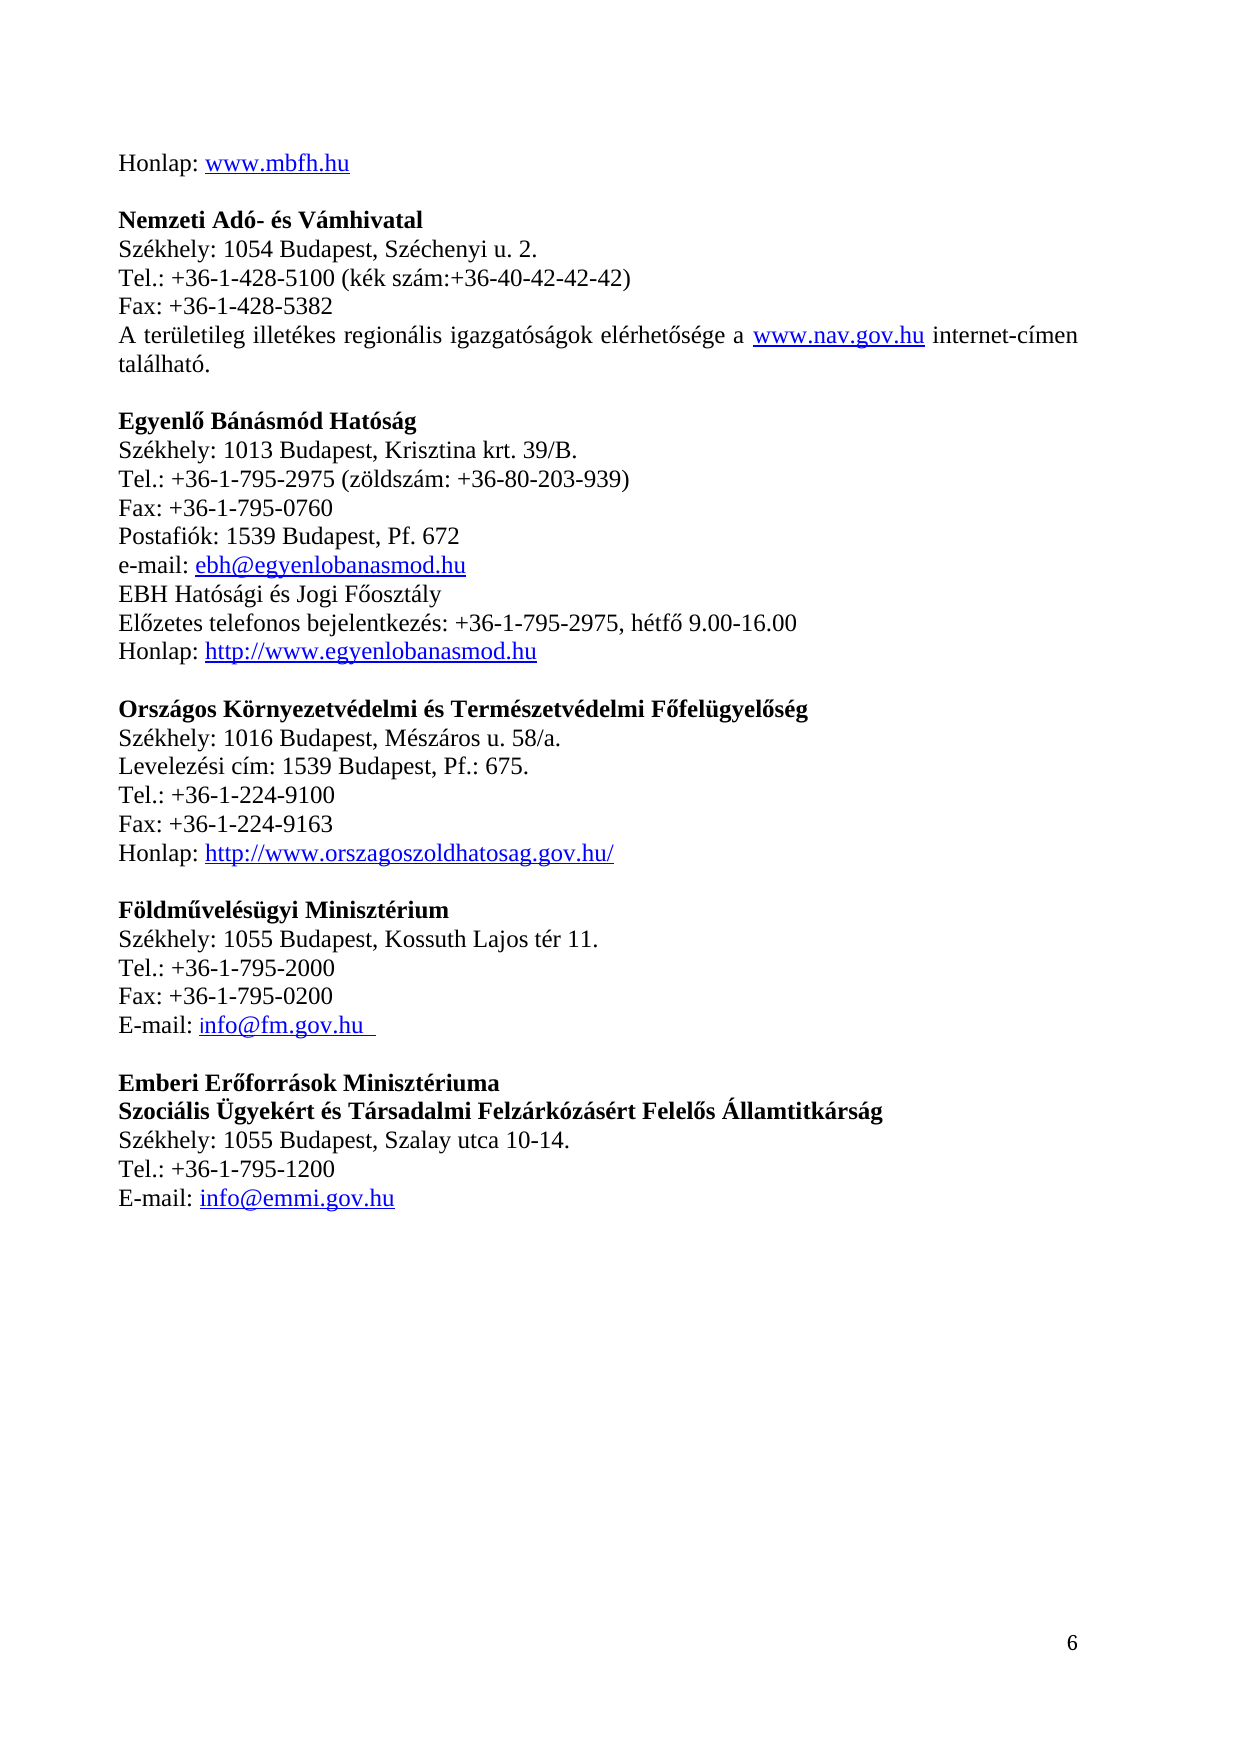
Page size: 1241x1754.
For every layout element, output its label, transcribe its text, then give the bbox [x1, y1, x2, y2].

text Honlap: http://www.orszagoszoldhatosag.gov.hu/ [118, 838, 1078, 866]
text Tel.: +36-1-795-1200 [118, 1154, 1078, 1183]
text Fax: +36-1-795-0760 [118, 493, 1078, 521]
text Postafiók: 1539 Budapest, Pf. 672 [118, 521, 1078, 550]
text Fax: +36-1-224-9163 [118, 809, 1078, 838]
text Levelezési cím: 1539 Budapest, Pf.: 675. [118, 751, 1078, 780]
text Tel.: +36-1-224-9100 [118, 780, 1078, 809]
text e-mail: ebh@egyenlobanasmod.hu [118, 550, 1078, 579]
text Tel.: +36-1-428-5100 (kék szám:+36-40-42-42-42) [118, 263, 1078, 291]
text Székhely: 1055 Budapest, Szalay utca 10-14. [118, 1125, 1078, 1154]
text Székhely: 1016 Budapest, Mészáros u. 58/a. [118, 723, 1078, 751]
text Tel.: +36-1-795-2975 (zöldszám: +36-80-203-939) [118, 464, 1078, 493]
text Székhely: 1054 Budapest, Széchenyi u. 2. [118, 234, 1078, 263]
text Honlap: http://www.egyenlobanasmod.hu [118, 636, 1078, 665]
text Országos Környezetvédelmi és Természetvédelmi Főfelügyelőség [118, 694, 1078, 723]
text Fax: +36-1-428-5382 [118, 291, 1078, 320]
text E-mail: info@fm.gov.hu [118, 1010, 1078, 1039]
text Szociális Ügyekért és Társadalmi Felzárkózásért Felelős Államtitkárság [118, 1096, 1078, 1125]
text Tel.: +36-1-795-2000 [118, 953, 1078, 981]
text Székhely: 1055 Budapest, Kossuth Lajos tér 11. [118, 924, 1078, 953]
text Emberi Erőforrások Minisztériuma [118, 1068, 1078, 1096]
text EBH Hatósági és Jogi Főosztály [118, 579, 1078, 608]
text A területileg illetékes regionális igazgatóságok elérhetősége a www.nav.gov.hu internet-címen található. [118, 320, 1078, 378]
text Egyenlő Bánásmód Hatóság [118, 406, 1078, 435]
text Honlap: www.mbfh.hu [118, 148, 1078, 176]
text E-mail: info@emmi.gov.hu [118, 1183, 1078, 1211]
text Földművelésügyi Minisztérium [118, 895, 1078, 924]
text Fax: +36-1-795-0200 [118, 981, 1078, 1010]
text Előzetes telefonos bejelentkezés: +36-1-795-2975, hétfő 9.00-16.00 [118, 608, 1078, 636]
text Nemzeti Adó- és Vámhivatal [118, 205, 1078, 234]
text Székhely: 1013 Budapest, Krisztina krt. 39/B. [118, 435, 1078, 464]
